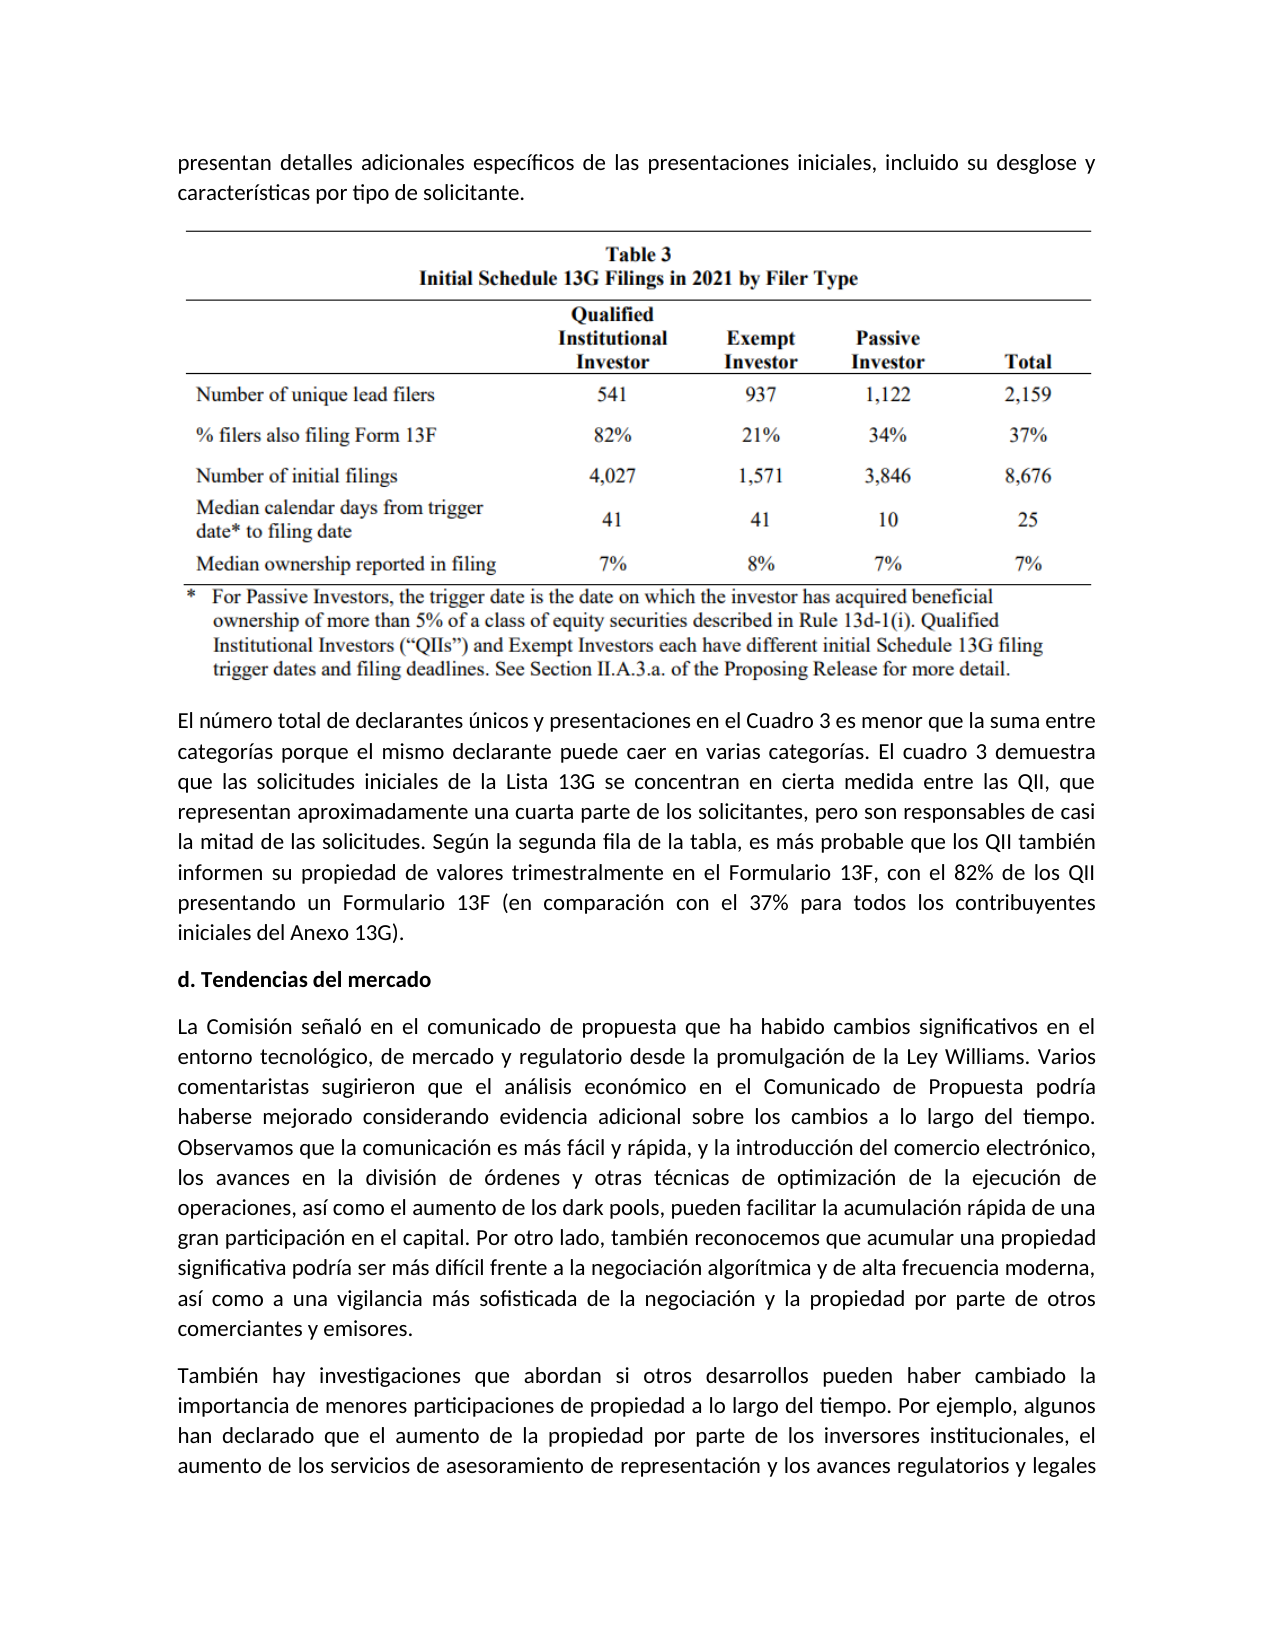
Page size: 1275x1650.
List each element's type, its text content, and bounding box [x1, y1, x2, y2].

text d. Tendencias del mercado [177, 965, 1098, 993]
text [177, 148, 1098, 206]
text La Comisión señaló en el comunicado de propuesta que ha habido cambios significativos en el entorno tecnológico, de mercado y regulatorio desde la promulgación de la Ley Williams. Varios comentaristas sugirieron que el análisis económico en el Comunicado de Propuesta podría haberse mejorado considerando evidencia adicional sobre los cambios a lo largo del tiempo. Observamos que la comunicación es más fácil y rápida, y la introducción del comercio electrónico, los avances en la división de órdenes y otras técnicas de optimización de la ejecución de operaciones, así como el aumento de los dark pools, pueden facilitar la acumulación rápida de una gran participación en el capital. Por otro lado, también reconocemos que acumular una propiedad significativa podría ser más difícil frente a la negociación algorítmica y de alta frecuencia moderna, así como a una vigilancia más sofisticada de la negociación y la propiedad por parte de otros comerciantes y emisores. [177, 1012, 1098, 1342]
picture [177, 224, 1098, 688]
text El número total de declarantes únicos y presentaciones en el Cuadro 3 es menor que la suma entre categorías porque el mismo declarante puede caer en varias categorías. El cuadro 3 demuestra que las solicitudes iniciales de la Lista 13G se concentran en cierta medida entre las QII, que representan aproximadamente una cuarta parte de los solicitantes, pero son responsables de casi la mitad de las solicitudes. Según la segunda fila de la tabla, es más probable que los QII también informen su propiedad de valores trimestralmente en el Formulario 13F, con el 82% de los QII presentando un Formulario 13F (en comparación con el 37% para todos los contribuyentes iniciales del Anexo 13G). [177, 707, 1098, 946]
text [177, 1361, 1098, 1479]
